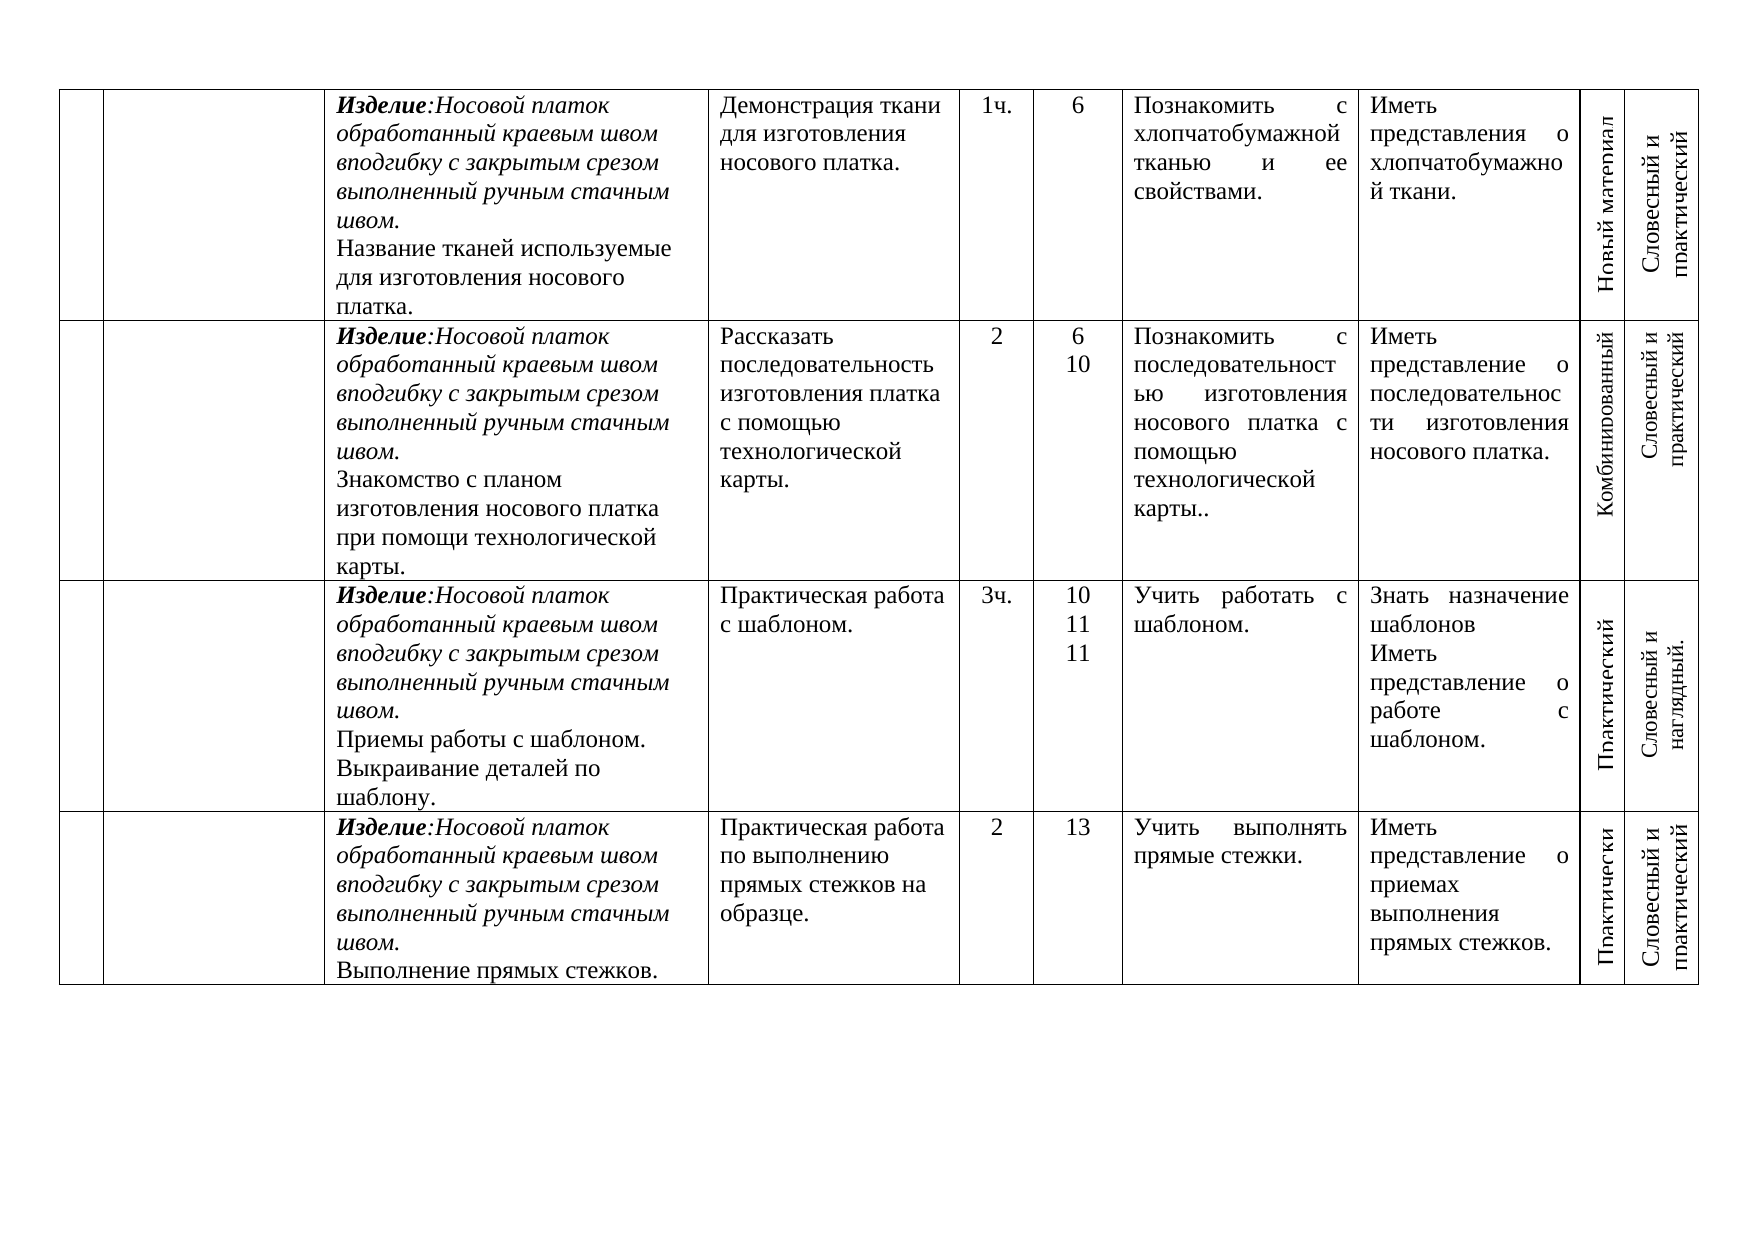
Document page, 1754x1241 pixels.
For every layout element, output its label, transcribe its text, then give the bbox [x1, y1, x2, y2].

table_cell [104, 581, 324, 811]
table_cell Познакомить с последовательностью изготовления носового платка с помощью технологической карты.. [1123, 321, 1358, 579]
table_cell Комбинированный [1581, 321, 1624, 579]
table_cell [60, 90, 103, 320]
table_cell Иметь представление о приемах выполнения прямых стежков. [1359, 812, 1579, 984]
table_cell Изделие:Носовой платок обработанный краевым швом вподгибку с закрытым срезом выполненный ручным стачным швом. Знакомство с планом изготовления носового платка при помощи технологической карты. [325, 321, 708, 579]
table_cell 6 [1034, 90, 1122, 320]
table_cell Учить работать с шаблоном. [1123, 581, 1358, 811]
table_cell [60, 321, 103, 579]
table_cell 2 [960, 321, 1033, 579]
table_cell Словесный и практический [1625, 321, 1698, 579]
table_cell Словесный и наглядный. [1625, 581, 1698, 811]
table_cell [60, 812, 103, 984]
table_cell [1625, 812, 1698, 984]
table_cell Учить выполнять прямые стежки. [1123, 812, 1358, 984]
table_cell [60, 581, 103, 811]
table_cell 13 [1034, 812, 1122, 984]
table_cell 6 10 [1034, 321, 1122, 579]
table_cell Изделие:Носовой платок обработанный краевым швом вподгибку с закрытым срезом выполненный ручным стачным швом. Название тканей используемые для изготовления носового платка. [325, 90, 708, 320]
table_cell Изделие:Носовой платок обработанный краевым швом вподгибку с закрытым срезом выполненный ручным стачным швом. Приемы работы с шаблоном. Выкраивание деталей по шаблону. [325, 581, 708, 811]
table_cell [104, 90, 324, 320]
table_cell Практический [1581, 581, 1624, 811]
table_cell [1625, 90, 1698, 320]
table_cell Рассказать последовательность изготовления платка с помощью технологической карты. [709, 321, 959, 579]
table_cell 10 11 11 [1034, 581, 1122, 811]
table_cell Практический [1581, 812, 1624, 984]
table_cell Демонстрация ткани для изготовления носового платка. [709, 90, 959, 320]
table_cell Практическая работа с шаблоном. [709, 581, 959, 811]
table_cell [104, 321, 324, 579]
table_cell Иметь представление о последовательности изготовления носового платка. [1359, 321, 1579, 579]
table_cell Новый материал [1581, 90, 1624, 320]
table_cell 2 [960, 812, 1033, 984]
table_cell Иметь представления о хлопчатобумажной ткани. [1359, 90, 1579, 320]
table_cell Знать назначение шаблонов Иметь представление о работе с шаблоном. [1359, 581, 1579, 811]
table_cell Изделие:Носовой платок обработанный краевым швом вподгибку с закрытым срезом выполненный ручным стачным швом. Выполнение прямых стежков. [325, 812, 708, 984]
table_cell Практическая работа по выполнению прямых стежков на образце. [709, 812, 959, 984]
table_cell 3ч. [960, 581, 1033, 811]
table_cell 1ч. [960, 90, 1033, 320]
table_cell [104, 812, 324, 984]
table_cell Познакомить с хлопчатобумажной тканью и ее свойствами. [1123, 90, 1358, 320]
